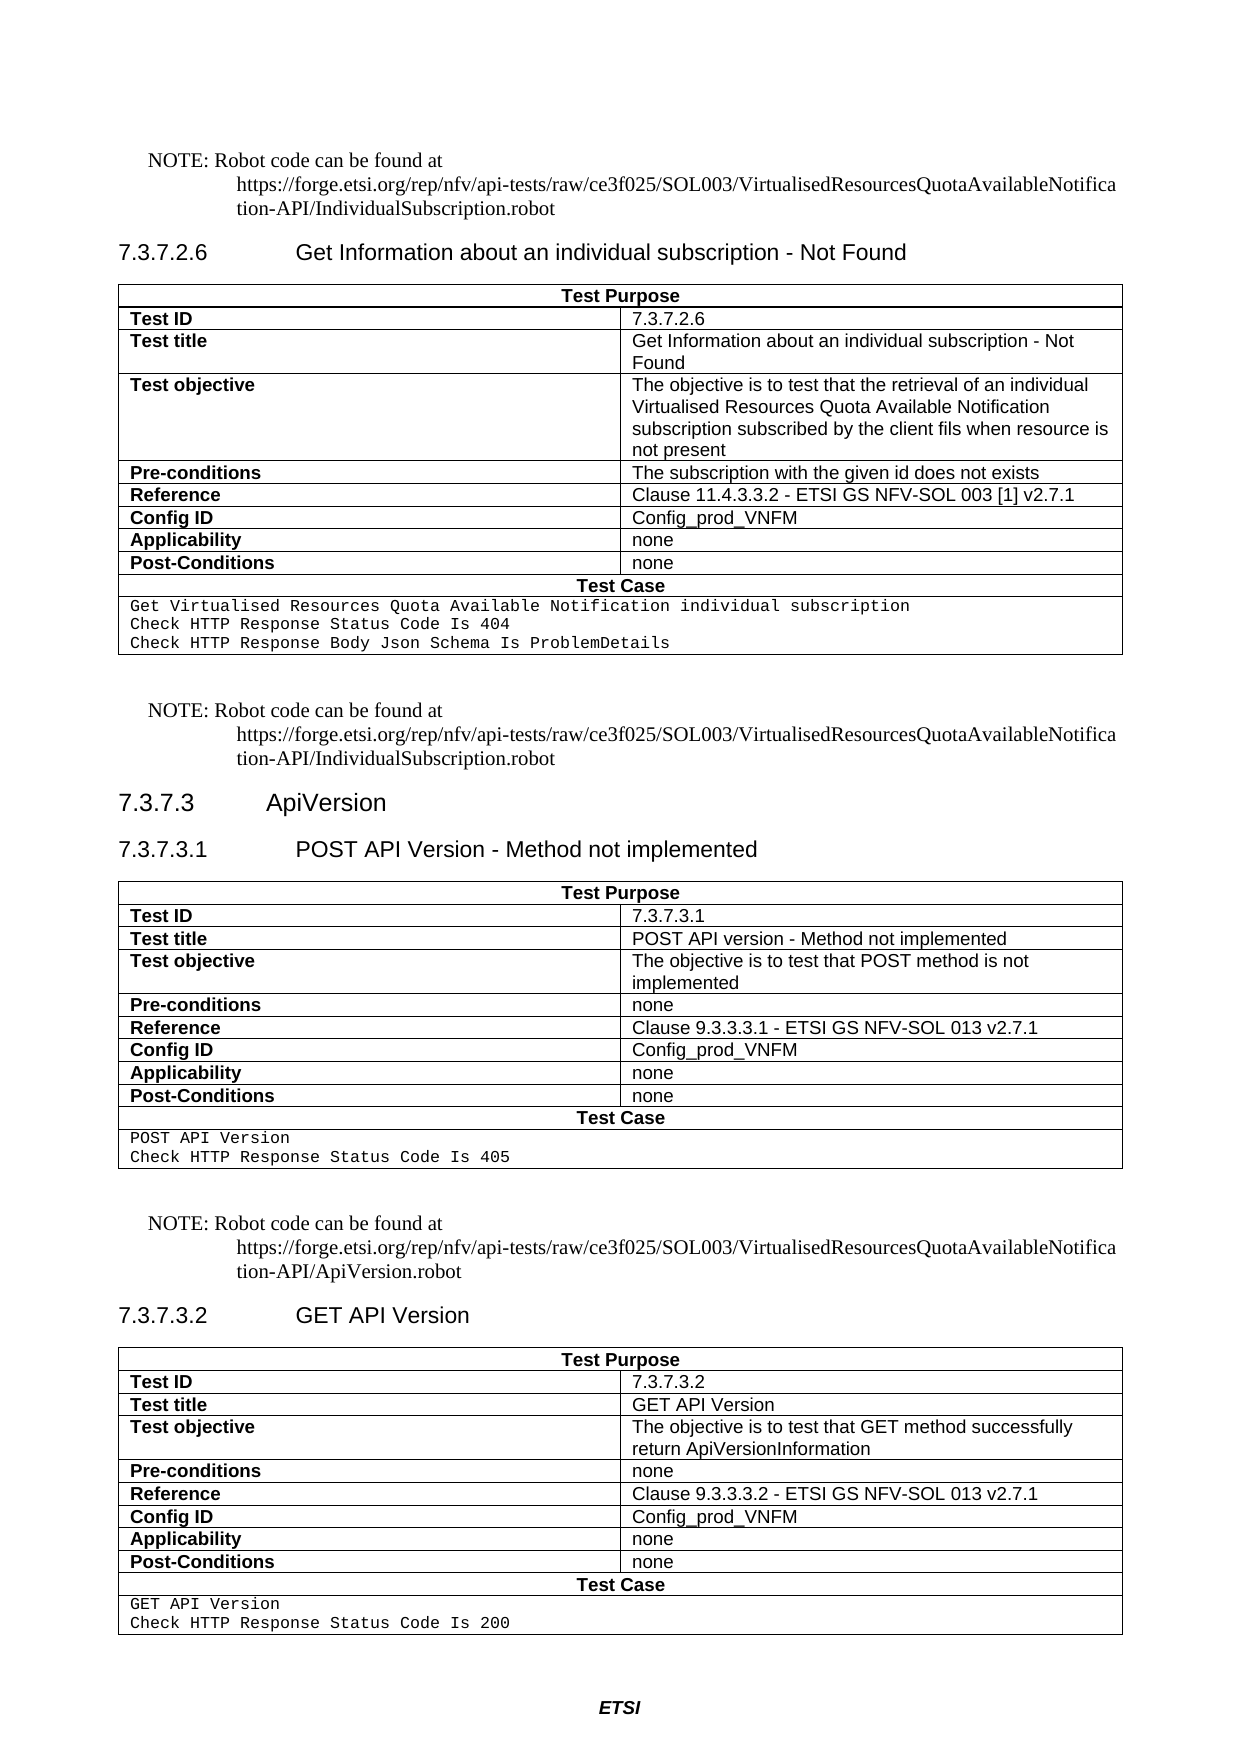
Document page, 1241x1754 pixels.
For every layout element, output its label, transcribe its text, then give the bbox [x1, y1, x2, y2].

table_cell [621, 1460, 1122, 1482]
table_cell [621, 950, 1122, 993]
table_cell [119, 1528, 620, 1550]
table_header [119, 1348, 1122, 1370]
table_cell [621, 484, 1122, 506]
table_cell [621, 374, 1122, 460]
text NOTE: Robot code can be found at https://forge.etsi.org/rep/nfv/api-tests/raw/ce3f025/SOL003/VirtualisedResourcesQuotaAvailableNotification-API/IndividualSubscription.robot [148, 697, 1122, 770]
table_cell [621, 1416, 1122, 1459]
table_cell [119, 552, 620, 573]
text NOTE: Robot code can be found at https://forge.etsi.org/rep/nfv/api-tests/raw/ce3f025/SOL003/VirtualisedResourcesQuotaAvailableNotification-API/IndividualSubscription.robot [148, 148, 1122, 220]
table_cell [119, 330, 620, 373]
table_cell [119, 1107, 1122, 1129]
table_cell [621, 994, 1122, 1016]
subtitle 7.3.7.3.1 POST API Version - Method not implemented [118, 836, 1122, 862]
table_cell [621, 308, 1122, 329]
subtitle 7.3.7.3 ApiVersion [118, 788, 1122, 817]
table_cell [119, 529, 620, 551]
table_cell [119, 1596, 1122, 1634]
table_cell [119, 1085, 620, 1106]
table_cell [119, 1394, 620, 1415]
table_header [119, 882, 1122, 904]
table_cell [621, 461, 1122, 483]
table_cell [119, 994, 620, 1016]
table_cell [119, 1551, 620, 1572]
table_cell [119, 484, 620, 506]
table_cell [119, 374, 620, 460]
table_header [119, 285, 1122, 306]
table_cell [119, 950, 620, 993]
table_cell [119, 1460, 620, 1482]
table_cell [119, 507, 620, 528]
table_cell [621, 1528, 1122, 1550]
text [148, 1211, 1122, 1283]
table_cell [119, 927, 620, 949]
subtitle 7.3.7.2.6 Get Information about an individual subscription - Not Found [118, 239, 1122, 265]
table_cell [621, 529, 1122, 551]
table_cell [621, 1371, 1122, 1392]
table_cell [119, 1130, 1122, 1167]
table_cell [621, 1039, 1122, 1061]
subtitle 7.3.7.3.2 GET API Version [118, 1302, 1122, 1328]
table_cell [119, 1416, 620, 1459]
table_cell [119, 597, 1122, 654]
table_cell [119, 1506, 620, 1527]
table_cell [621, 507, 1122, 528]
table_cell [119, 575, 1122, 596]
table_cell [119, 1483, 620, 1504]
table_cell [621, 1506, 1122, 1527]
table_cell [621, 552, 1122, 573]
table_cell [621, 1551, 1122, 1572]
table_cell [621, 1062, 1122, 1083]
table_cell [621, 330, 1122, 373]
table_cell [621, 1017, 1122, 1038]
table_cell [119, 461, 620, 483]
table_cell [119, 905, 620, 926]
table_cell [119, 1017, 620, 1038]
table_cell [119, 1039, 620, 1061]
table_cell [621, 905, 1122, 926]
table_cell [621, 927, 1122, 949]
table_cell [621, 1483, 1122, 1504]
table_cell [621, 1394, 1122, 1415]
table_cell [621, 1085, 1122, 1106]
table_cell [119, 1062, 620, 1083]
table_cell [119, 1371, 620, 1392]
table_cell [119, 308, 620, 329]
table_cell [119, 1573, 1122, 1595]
